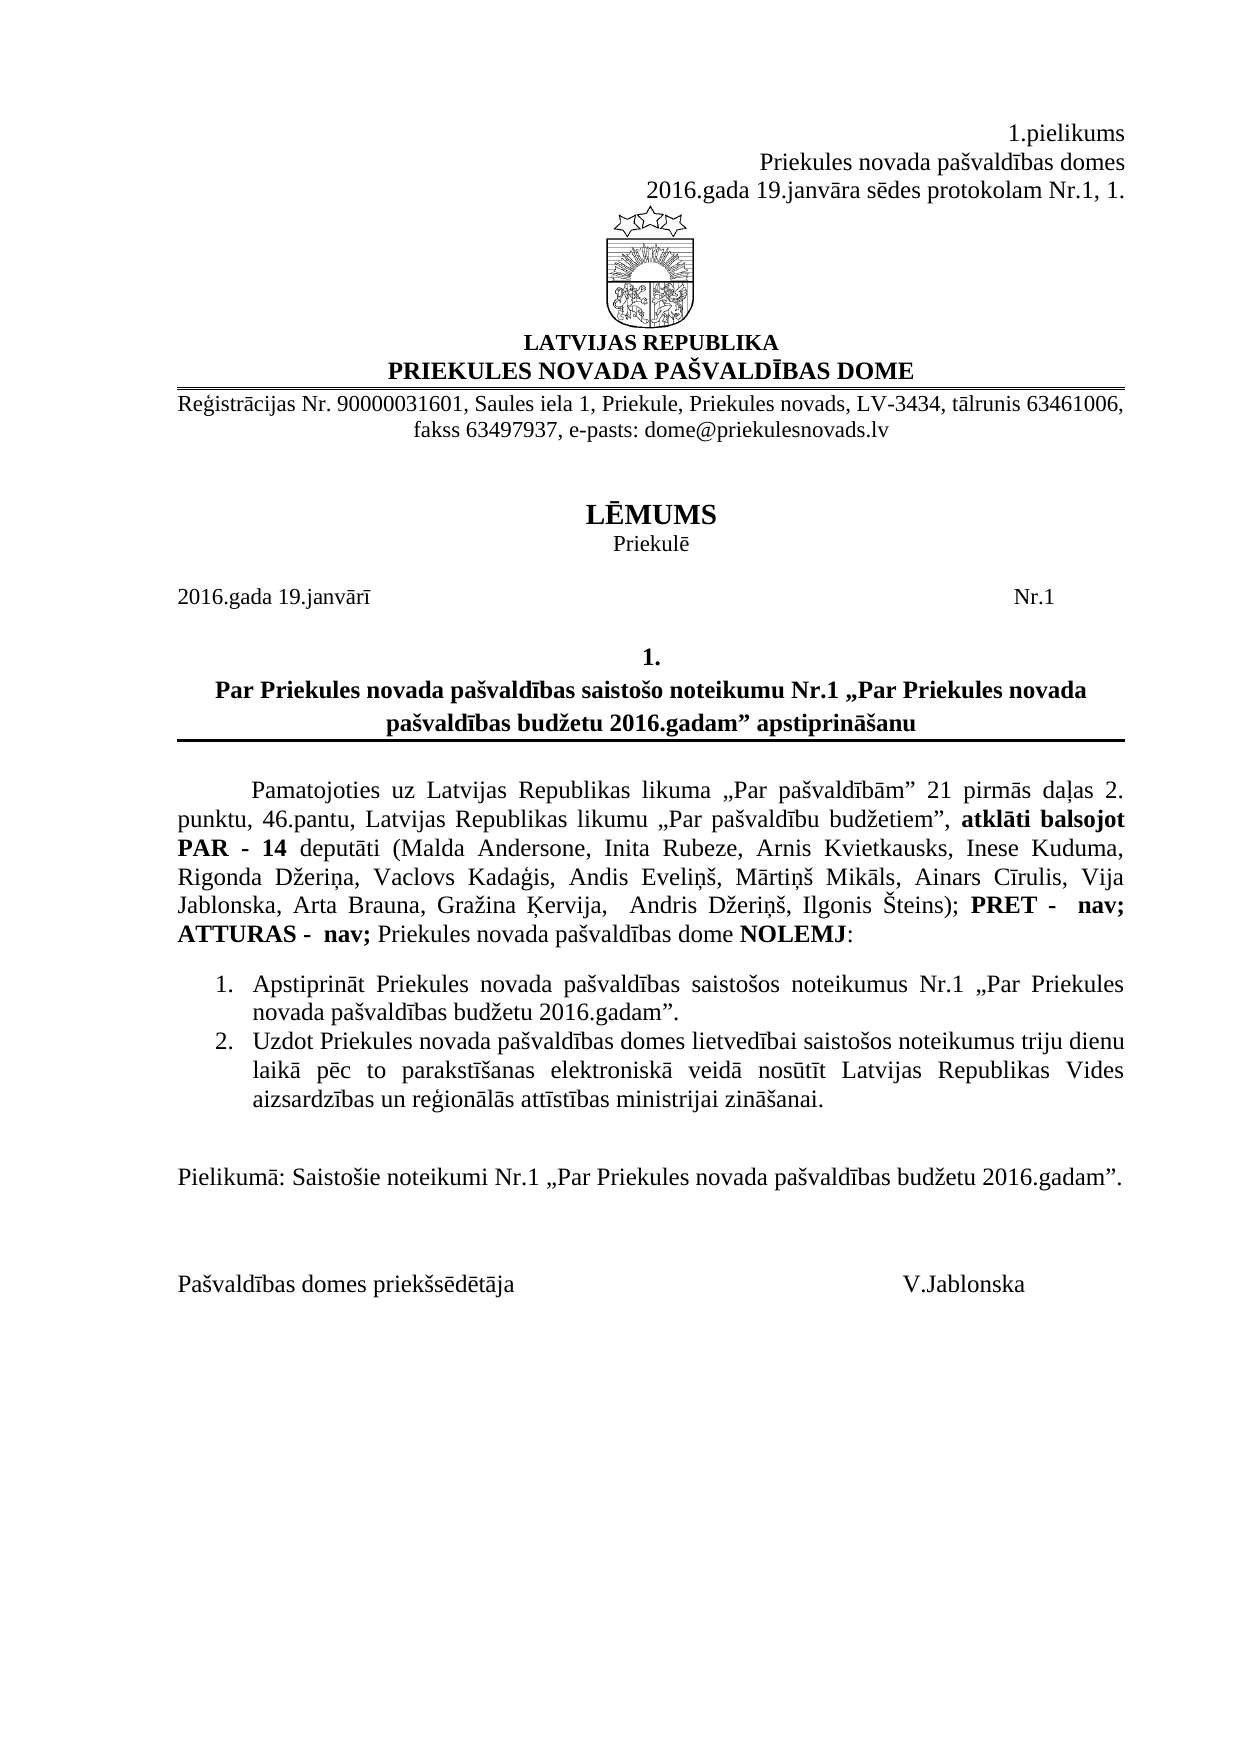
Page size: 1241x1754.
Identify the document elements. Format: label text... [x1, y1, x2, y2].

list Uzdot Priekules novada pašvaldības domes lietvedībai saistošos noteikumus triju dienu laikā pēc to parakstīšanas elektroniskā veidā nosūtīt Latvijas Republikas Vides aizsardzības un reģionālās attīstības ministrijai zināšanai. [215, 1026, 1125, 1112]
text Pašvaldības domes priekšsēdētāja V.Jablonska [177, 1269, 1125, 1298]
list Apstiprināt Priekules novada pašvaldības saistošos noteikumus Nr.1 „Par Priekules novada pašvaldības budžetu 2016.gadam”. [215, 969, 1125, 1026]
text Reģistrācijas Nr. , Saules iela 1, Priekule, Priekules novads, LV-3434, tālrunis , fakss 63497937, e-pasts: dome@priekulesnovads.lv [177, 390, 1125, 442]
text 1. [177, 642, 1125, 671]
text 2016.gada 19.janvārī Nr.1 [177, 583, 1125, 609]
text Par Priekules novada pašvaldības saistošo noteikumu Nr.1 „Par Priekules novada pašvaldības budžetu 2016.gadam” apstiprināšanu [177, 675, 1125, 739]
text LĒMUMS [177, 497, 1125, 530]
text Priekulē [177, 530, 1125, 557]
text Pamatojoties uz Latvijas Republikas likuma „Par pašvaldībām” 21 pirmās daļas 2. punktu, 46.pantu, Latvijas Republikas likumu „Par pašvaldību budžetiem”, atklāti balsojot PAR - 14 deputāti (Malda Andersone, Inita Rubeze, Arnis Kvietkausks, Inese Kuduma, Rigonda Džeriņa, Vaclovs Kadaģis, Andis Eveliņš, Mārtiņš Mikāls, Ainars Cīrulis, Vija Jablonska, Arta Brauna, Gražina Ķervija, Andris Džeriņš, Ilgonis Šteins); PRET - nav; ATTURAS - nav; Priekules novada pašvaldības dome NOLEMJ: [177, 775, 1125, 948]
text Pielikumā: Saistošie noteikumi Nr.1 „Par Priekules novada pašvaldības budžetu 2016.gadam”. [177, 1162, 1125, 1191]
text LATVIJAS REPUBLIKA [177, 329, 1125, 356]
text Priekules novada pašvaldības domes [177, 147, 1125, 176]
picture [605, 204, 697, 330]
text 1.pielikums [177, 118, 1125, 147]
subtitle PRIEKULES NOVADA PAŠVALDĪBAS DOME [177, 356, 1125, 387]
text 2016.gada 19.janvāra sēdes protokolam Nr.1, 1. [177, 176, 1125, 204]
